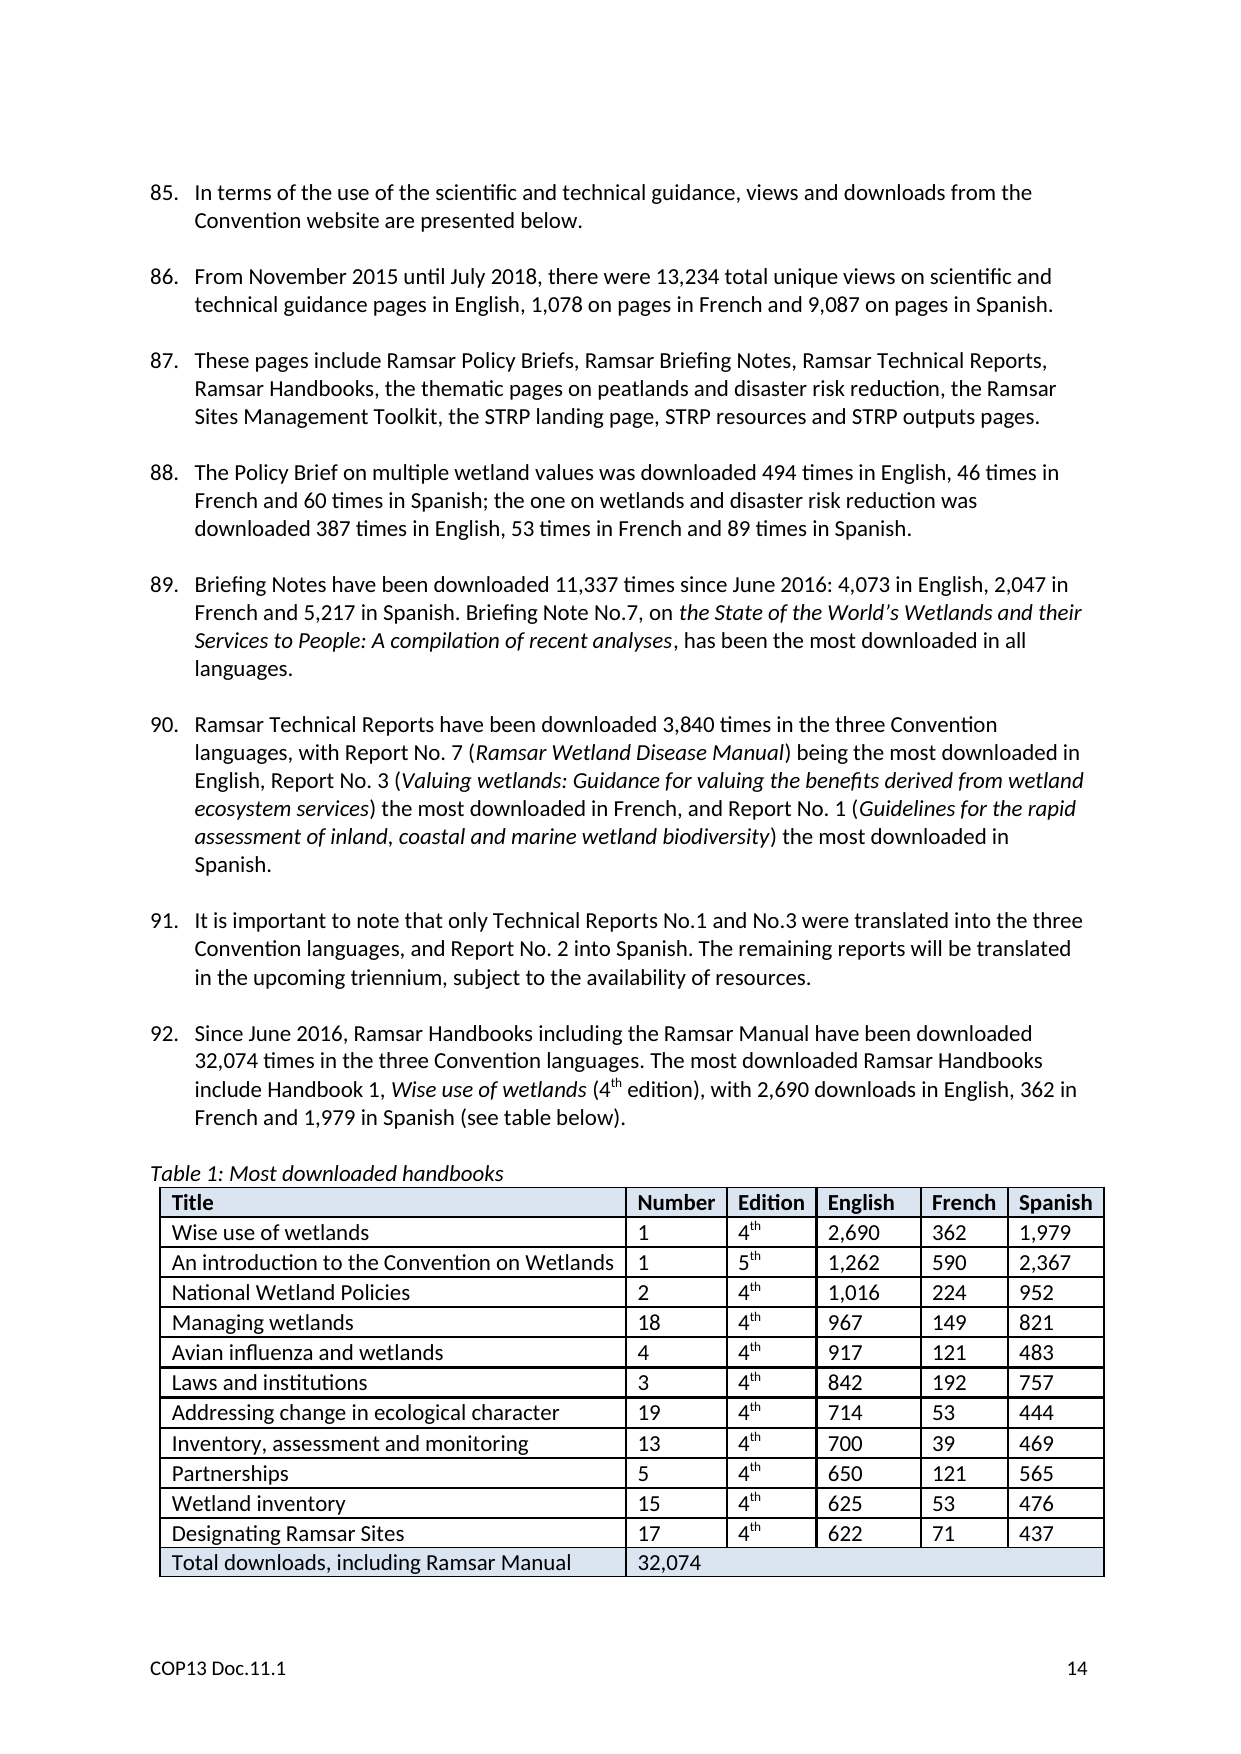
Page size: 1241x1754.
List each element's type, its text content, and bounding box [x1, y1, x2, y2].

text 88. The Policy Brief on multiple wetland values was downloaded 494 times in English, 46 times in French and 60 times in Spanish; the one on wetlands and disaster risk reduction was downloaded 387 times in English, 53 times in French and 89 times in Spanish. [150, 458, 1090, 542]
table_cell 757 [1009, 1369, 1103, 1396]
table_cell 5 [627, 1459, 726, 1487]
table_cell 15 [627, 1489, 726, 1517]
table_cell 700 [818, 1429, 920, 1457]
table_cell 1 [627, 1218, 726, 1246]
table_cell 149 [922, 1308, 1007, 1336]
table_cell 4th [728, 1489, 815, 1517]
table_cell Laws and institutions [161, 1369, 625, 1396]
table_cell 650 [818, 1459, 920, 1487]
table_cell 469 [1009, 1429, 1103, 1457]
table_cell 2,690 [818, 1218, 920, 1246]
table_cell 4th [728, 1218, 815, 1246]
table_cell 4 [627, 1338, 726, 1366]
text 92. Since June 2016, Ramsar Handbooks including the Ramsar Manual have been downloaded 32,074 times in the three Convention languages. The most downloaded Ramsar Handbooks include Handbook 1, Wise use of wetlands (4th edition), with 2,690 downloads in English, 362 in French and 1,979 in Spanish (see table below). [150, 1019, 1090, 1131]
table_cell 32,074 [627, 1548, 1103, 1576]
table_cell National Wetland Policies [161, 1278, 625, 1306]
text 85. In terms of the use of the scientific and technical guidance, views and downloads from the Convention website are presented below. [150, 178, 1090, 234]
table_cell 4th [728, 1278, 815, 1306]
table_cell 4th [728, 1429, 815, 1457]
table_cell 39 [922, 1429, 1007, 1457]
table_cell 53 [922, 1399, 1007, 1427]
table_cell Designating Ramsar Sites [161, 1519, 625, 1547]
text 90. Ramsar Technical Reports have been downloaded 3,840 times in the three Convention languages, with Report No. 7 (Ramsar Wetland Disease Manual) being the most downloaded in English, Report No. 3 (Valuing wetlands: Guidance for valuing the benefits derived from wetland ecosystem services) the most downloaded in French, and Report No. 1 (Guidelines for the rapid assessment of inland, coastal and marine wetland biodiversity) the most downloaded in Spanish. [150, 710, 1090, 878]
table_header Number [627, 1188, 726, 1216]
text 89. Briefing Notes have been downloaded 11,337 times since June 2016: 4,073 in English, 2,047 in French and 5,217 in Spanish. Briefing Note No.7, on the State of the World’s Wetlands and their Services to People: A compilation of recent analyses, has been the most downloaded in all languages. [150, 570, 1090, 682]
table_cell 917 [818, 1338, 920, 1366]
table_cell 565 [1009, 1459, 1103, 1487]
table_cell 4th [728, 1519, 815, 1547]
table_cell 17 [627, 1519, 726, 1547]
table_cell 4th [728, 1459, 815, 1487]
table_cell 4th [728, 1308, 815, 1336]
table_cell 3 [627, 1369, 726, 1396]
table_cell 622 [818, 1519, 920, 1547]
table_cell Partnerships [161, 1459, 625, 1487]
table_cell 121 [922, 1459, 1007, 1487]
table_cell Wetland inventory [161, 1489, 625, 1517]
table_cell 1 [627, 1248, 726, 1276]
table_header French [922, 1188, 1007, 1216]
table_cell 4th [728, 1399, 815, 1427]
table_header Edition [728, 1188, 815, 1216]
table_cell 2,367 [1009, 1248, 1103, 1276]
table_cell 483 [1009, 1338, 1103, 1366]
table_cell Inventory, assessment and monitoring [161, 1429, 625, 1457]
table_header English [818, 1188, 920, 1216]
table_cell Addressing change in ecological character [161, 1399, 625, 1427]
table_cell 4th [728, 1338, 815, 1366]
table_cell 625 [818, 1489, 920, 1517]
table_cell 1,016 [818, 1278, 920, 1306]
table_header Spanish [1009, 1188, 1103, 1216]
text 86. From November 2015 until July 2018, there were 13,234 total unique views on scientific and technical guidance pages in English, 1,078 on pages in French and 9,087 on pages in Spanish. [150, 262, 1090, 318]
table_cell Avian influenza and wetlands [161, 1338, 625, 1366]
table_cell 476 [1009, 1489, 1103, 1517]
table_header Title [161, 1188, 625, 1216]
table_cell Total downloads, including Ramsar Manual [161, 1548, 625, 1576]
table_cell An introduction to the Convention on Wetlands [161, 1248, 625, 1276]
table_cell Managing wetlands [161, 1308, 625, 1336]
table_cell Wise use of wetlands [161, 1218, 625, 1246]
table_cell 2 [627, 1278, 726, 1306]
table_cell 4th [728, 1369, 815, 1396]
table_cell 224 [922, 1278, 1007, 1306]
text 87. These pages include Ramsar Policy Briefs, Ramsar Briefing Notes, Ramsar Technical Reports, Ramsar Handbooks, the thematic pages on peatlands and disaster risk reduction, the Ramsar Sites Management Toolkit, the STRP landing page, STRP resources and STRP outputs pages. [150, 346, 1090, 430]
table_cell 590 [922, 1248, 1007, 1276]
table_cell 714 [818, 1399, 920, 1427]
table_cell 53 [922, 1489, 1007, 1517]
table_cell 13 [627, 1429, 726, 1457]
table_cell 71 [922, 1519, 1007, 1547]
table_cell 362 [922, 1218, 1007, 1246]
table_cell 18 [627, 1308, 726, 1336]
table_cell 842 [818, 1369, 920, 1396]
table_cell 121 [922, 1338, 1007, 1366]
table_cell 444 [1009, 1399, 1103, 1427]
table_cell 19 [627, 1399, 726, 1427]
table_cell 1,262 [818, 1248, 920, 1276]
text Table 1: Most downloaded handbooks [150, 1159, 1090, 1187]
table_cell 437 [1009, 1519, 1103, 1547]
text 91. It is important to note that only Technical Reports No.1 and No.3 were translated into the three Convention languages, and Report No. 2 into Spanish. The remaining reports will be translated in the upcoming triennium, subject to the availability of resources. [150, 907, 1090, 991]
table_cell 5th [728, 1248, 815, 1276]
table_cell 952 [1009, 1278, 1103, 1306]
table_cell 192 [922, 1369, 1007, 1396]
table_cell 967 [818, 1308, 920, 1336]
table_cell 1,979 [1009, 1218, 1103, 1246]
table_cell 821 [1009, 1308, 1103, 1336]
